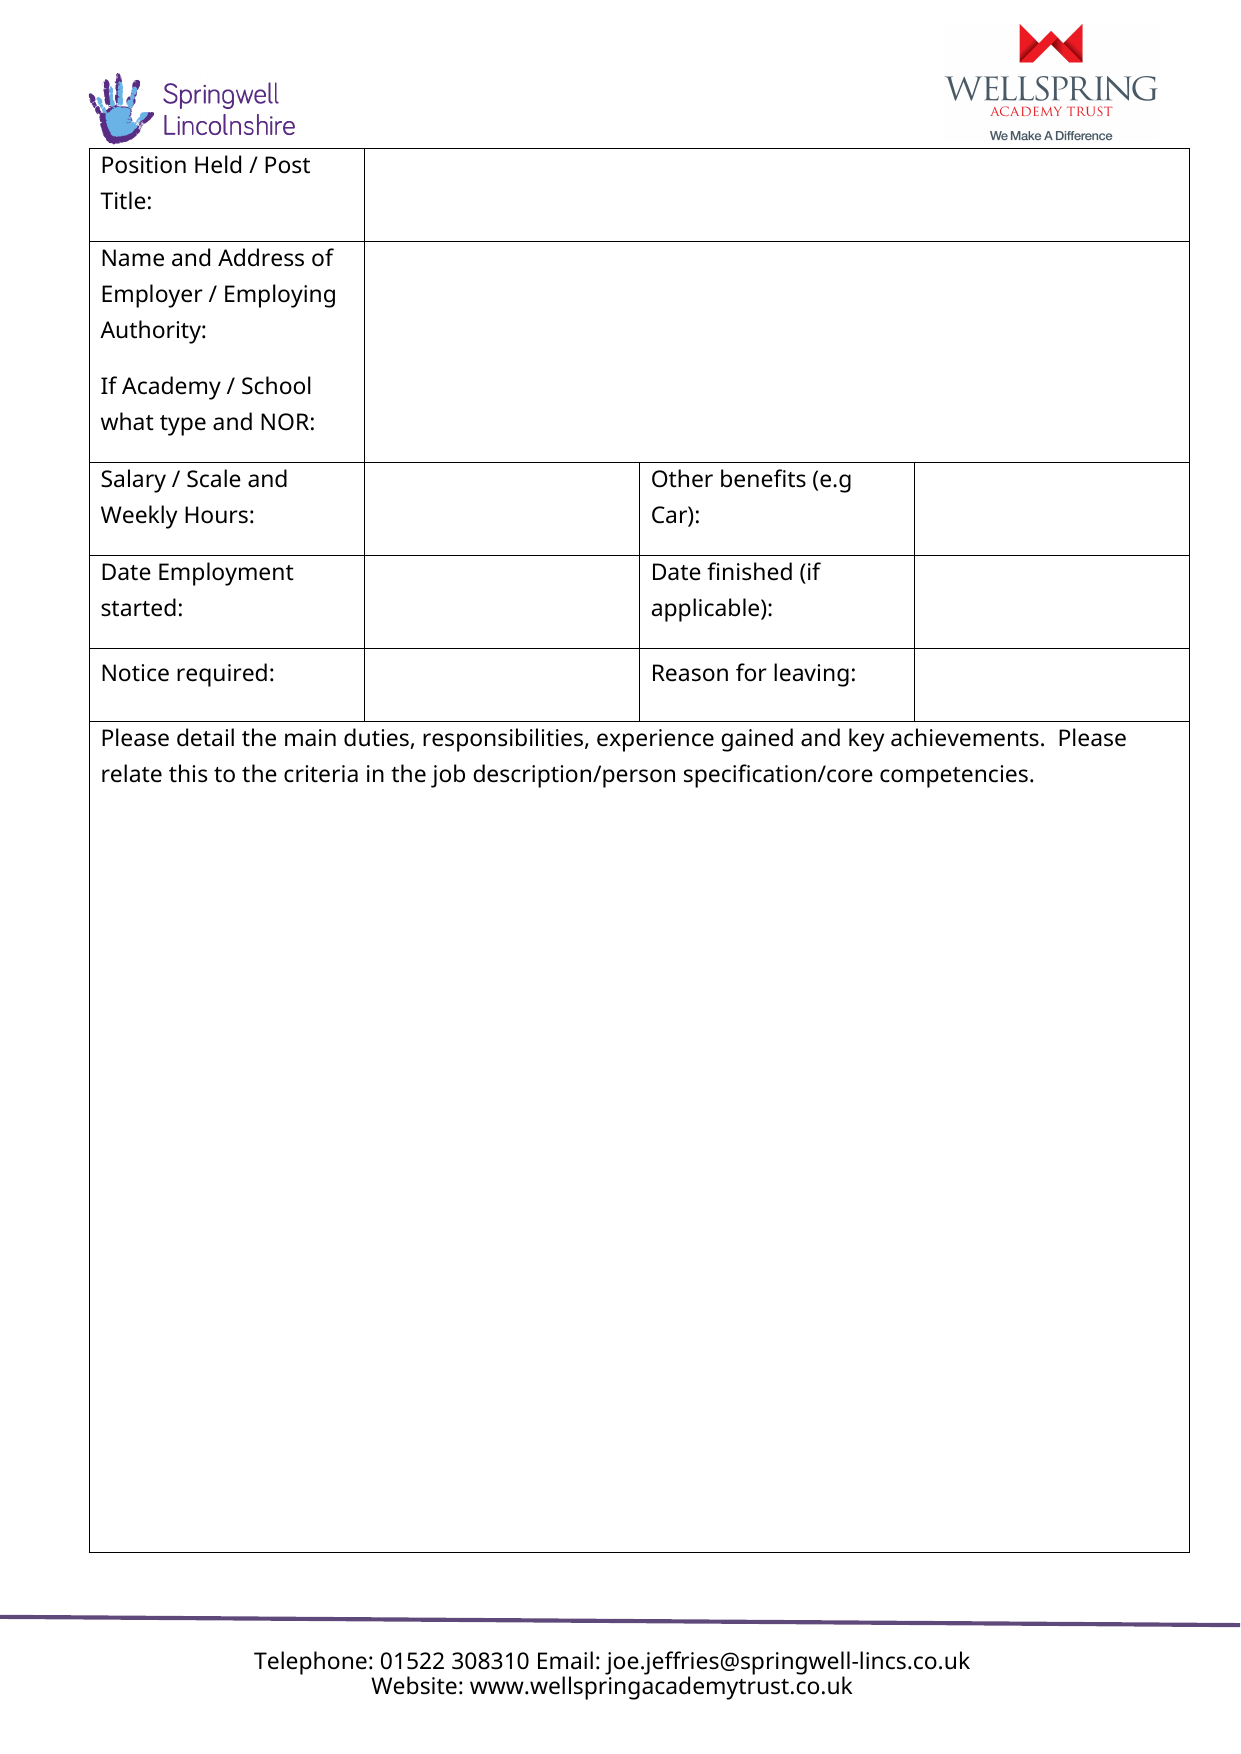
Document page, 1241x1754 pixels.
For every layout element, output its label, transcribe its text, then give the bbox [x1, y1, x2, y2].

table_cell [365, 242, 1189, 462]
picture [88, 73, 298, 145]
table_cell Notice required: [90, 649, 364, 721]
table_header [365, 149, 1189, 241]
table_cell [365, 649, 639, 721]
table_cell Reason for leaving: [640, 649, 914, 721]
table_cell [915, 649, 1189, 721]
table_cell [365, 463, 639, 555]
table_cell Salary / Scale and Weekly Hours: [90, 463, 364, 555]
table_header Position Held / Post Title: [90, 149, 364, 241]
table_cell [365, 556, 639, 648]
table_cell Other benefits (e.g Car): [640, 463, 914, 555]
picture [943, 23, 1159, 141]
table_cell [915, 556, 1189, 648]
table_cell Date finished (if applicable): [640, 556, 914, 648]
table_cell [915, 463, 1189, 555]
table_cell Date Employment started: [90, 556, 364, 648]
table_cell Name and Address of Employer / Employing Authority: If Academy / School what type and NOR: [90, 242, 364, 462]
